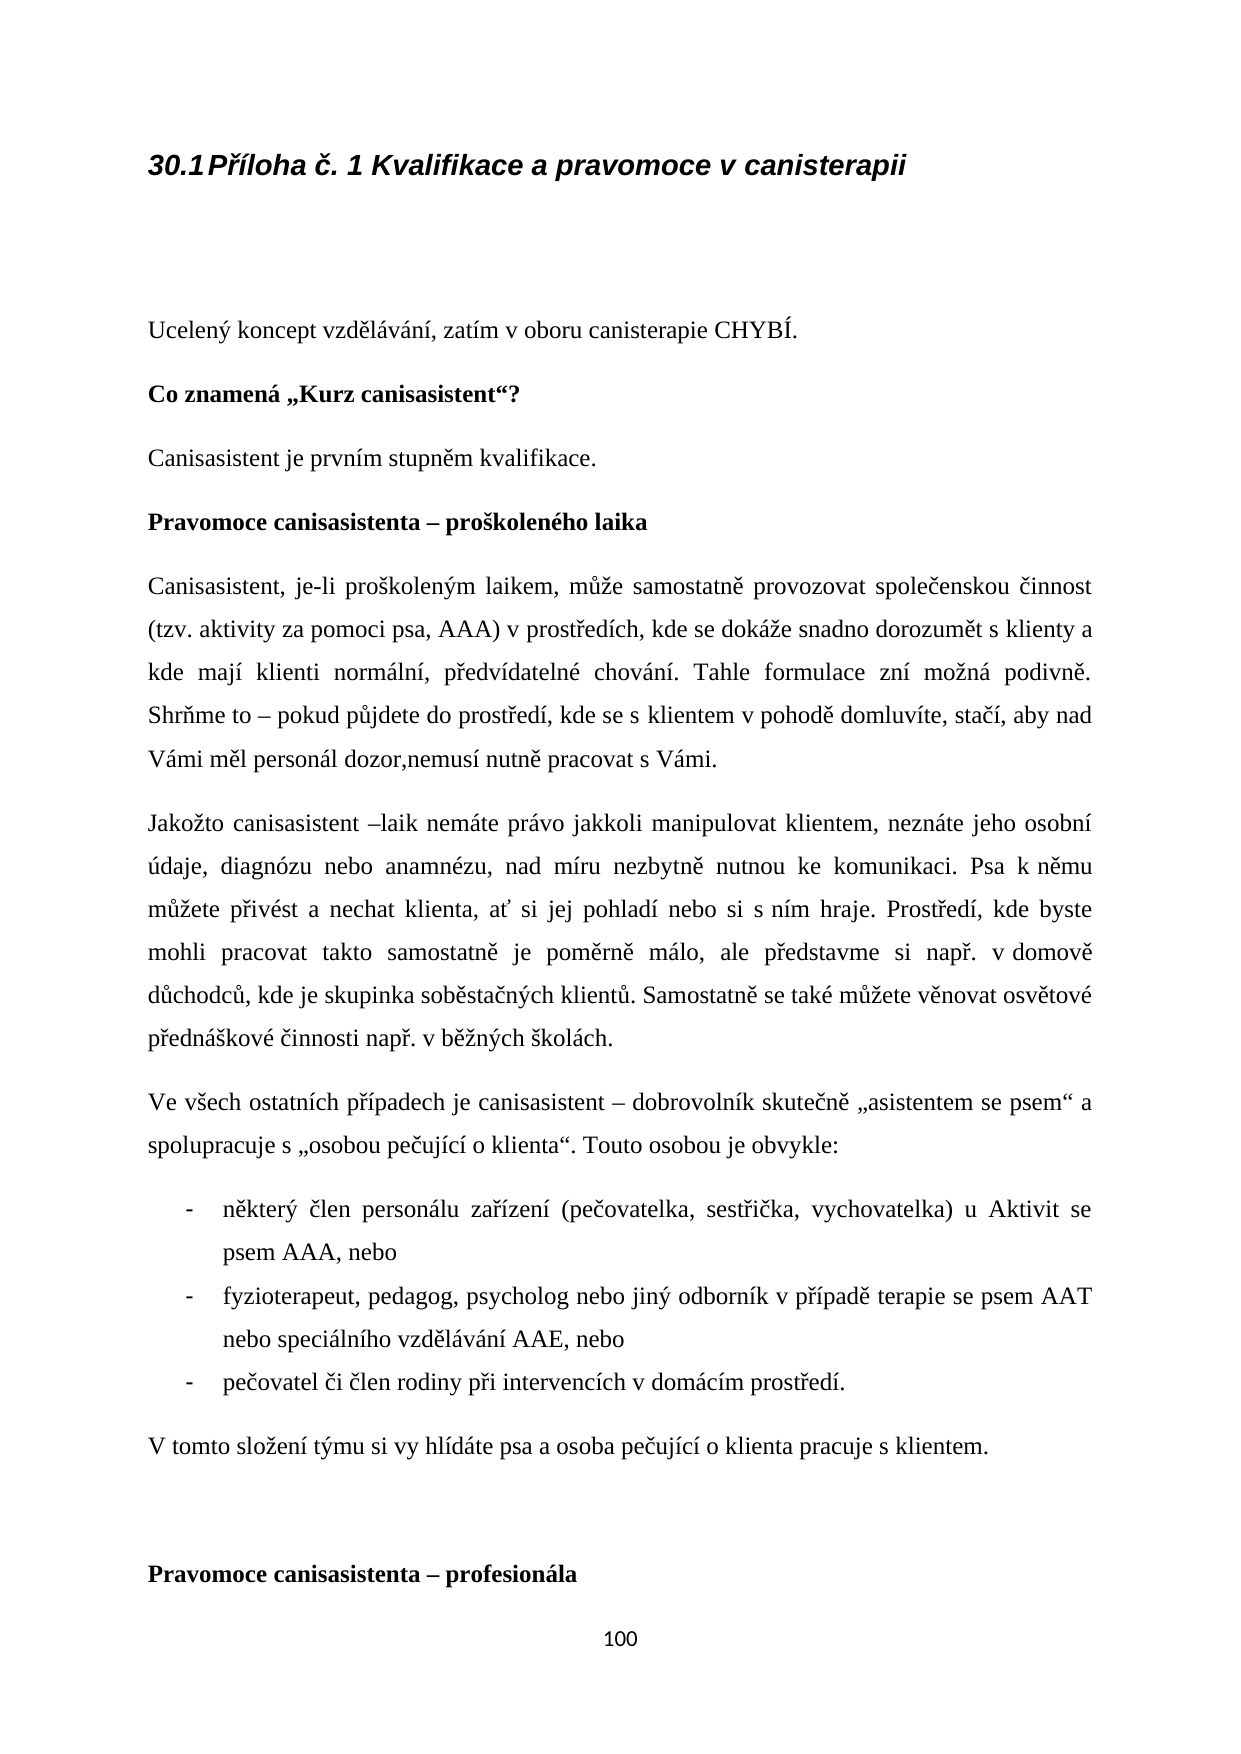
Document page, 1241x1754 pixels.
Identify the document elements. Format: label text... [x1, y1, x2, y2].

text Canisasistent je prvním stupněm kvalifikace. [148, 443, 1093, 472]
text V tomto složení týmu si vy hlídáte psa a osoba pečující o klienta pracuje s klientem. [148, 1431, 1093, 1460]
text Jakožto canisasistent –laik nemáte právo jakkoli manipulovat klientem, neznáte jeho osobní údaje, diagnózu nebo anamnézu, nad míru nezbytně nutnou ke komunikaci. Psa k němu můžete přivést a nechat klienta, ať si jej pohladí nebo si s ním hraje. Prostředí, kde byste mohli pracovat takto samostatně je poměrně málo, ale představme si např. v domově důchodců, kde je skupinka soběstačných klientů. Samostatně se také můžete věnovat osvětové přednáškové činnosti např. v běžných školách. [148, 808, 1093, 1052]
text Ucelený koncept vzdělávání, zatím v oboru canisterapie CHYBÍ. [148, 315, 1093, 344]
list fyzioterapeut, pedagog, psycholog nebo jiný odborník v případě terapie se psem AAT nebo speciálního vzdělávání AAE, nebo [185, 1281, 1093, 1353]
list některý člen personálu zařízení (pečovatelka, sestřička, vychovatelka) u Aktivit se psem AAA, nebo [185, 1194, 1093, 1266]
text Co znamená „Kurz canisasistent“? [148, 379, 1093, 408]
text Canisasistent, je-li proškoleným laikem, může samostatně provozovat společenskou činnost (tzv. aktivity za pomoci psa, AAA) v prostředích, kde se dokáže snadno dorozumět s klienty a kde mají klienti normální, předvídatelné chování. Tahle formulace zní možná podivně. Shrňme to – pokud půjdete do prostředí, kde se s klientem v pohodě domluvíte, stačí, aby nad Vámi měl personál dozor,nemusí nutně pracovat s Vámi. [148, 571, 1093, 772]
text Ve všech ostatních případech je canisasistent – dobrovolník skutečně „asistentem se psem“ a spolupracuje s „osobou pečující o klienta“. Touto osobou je obvykle: [148, 1087, 1093, 1159]
text Pravomoce canisasistenta – profesionála [148, 1559, 1093, 1588]
subtitle Příloha č. 1 Kvalifikace a pravomoce v canisterapii [148, 148, 1093, 181]
list pečovatel či člen rodiny při intervencích v domácím prostředí. [185, 1367, 1093, 1396]
text Pravomoce canisasistenta – proškoleného laika [148, 507, 1093, 536]
